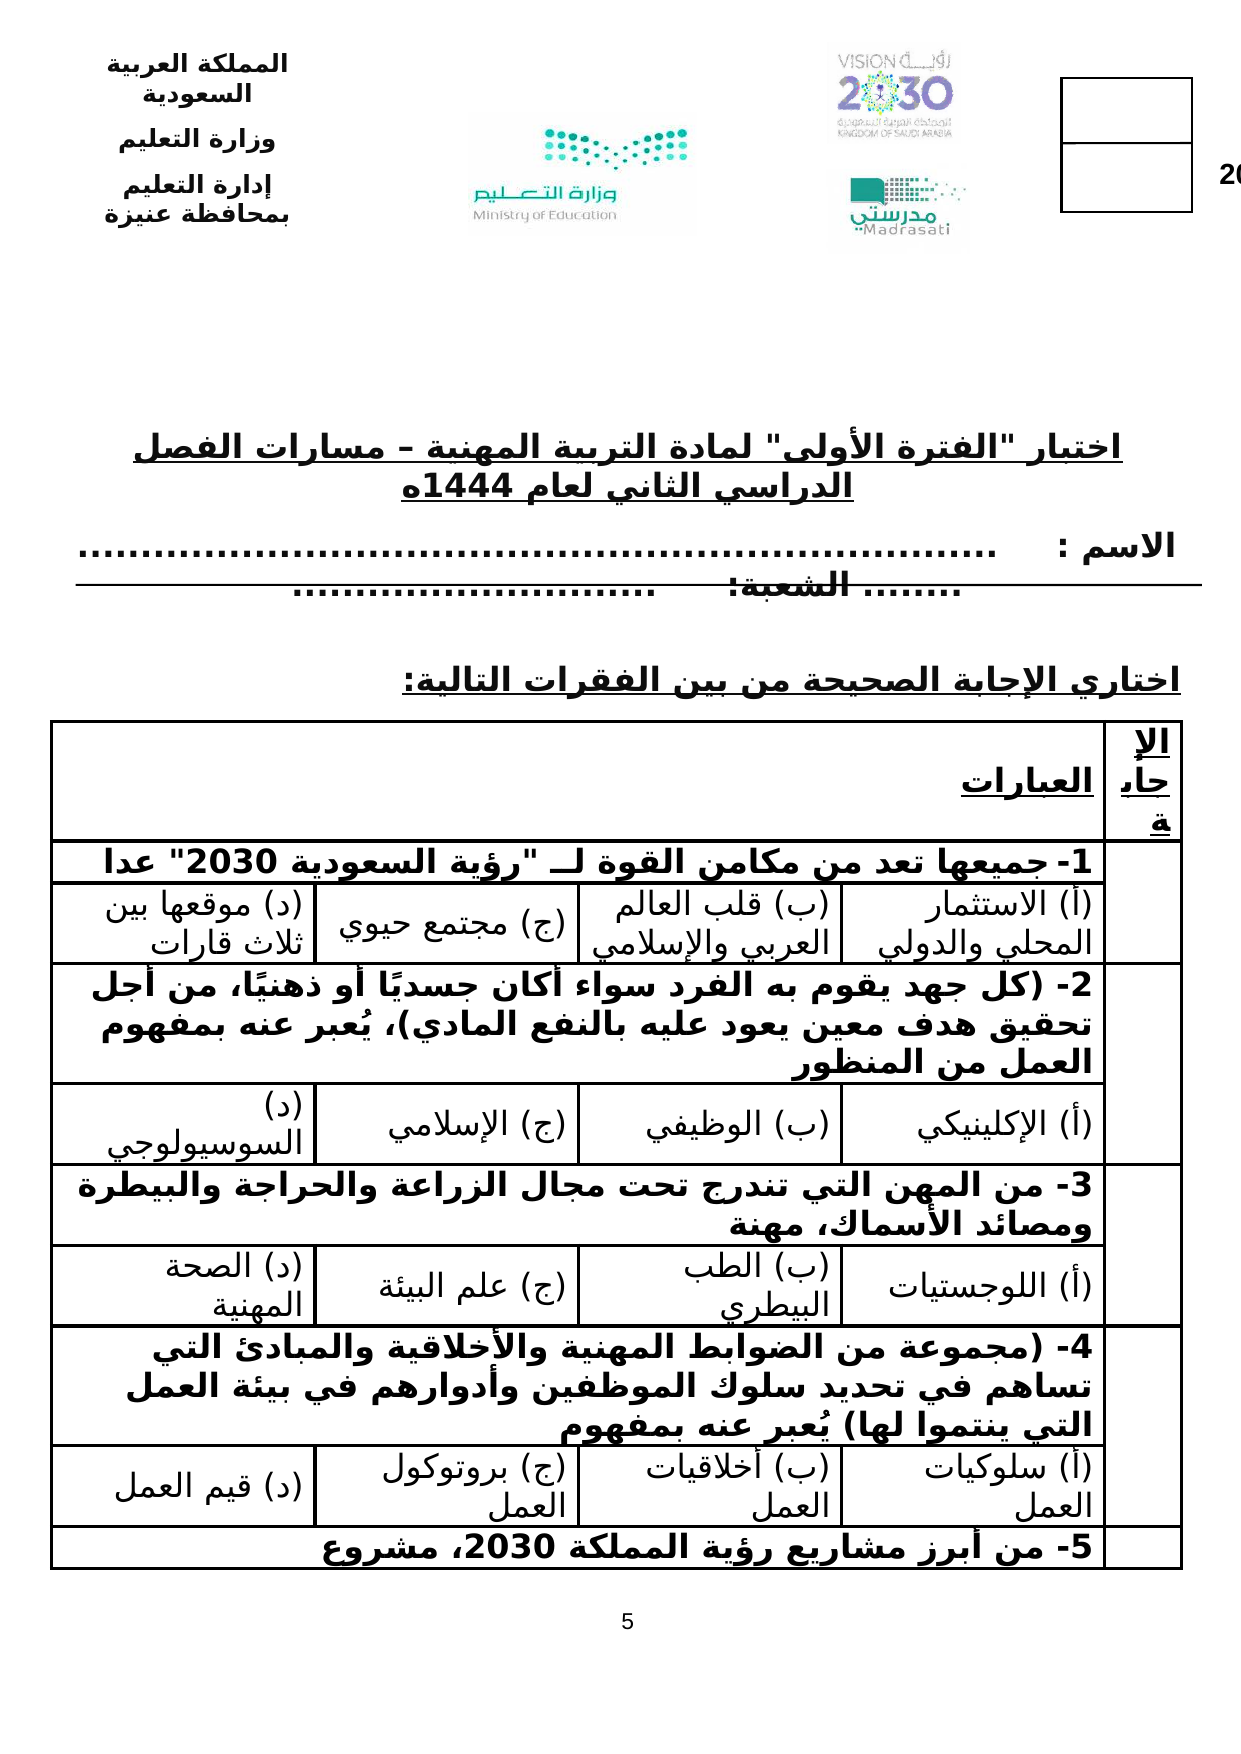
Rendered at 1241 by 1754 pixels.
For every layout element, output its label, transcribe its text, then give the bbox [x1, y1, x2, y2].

table_header العبارات [53, 723, 1103, 839]
text الاسم : ................................................................................. الشعبة: ............................. [74, 526, 1181, 604]
table_cell (ج) مجتمع حيوي [317, 885, 577, 962]
table_cell (أ) اللوجستيات [843, 1247, 1103, 1324]
table_cell (د) السوسيولوجي [53, 1085, 313, 1163]
table_cell 3- من المهن التي تندرج تحت مجال الزراعة والحراجة والبيطرة ومصائد الأسماك، مهنة [53, 1166, 1103, 1243]
table_cell (أ) الاستثمار المحلي والدولي [843, 885, 1103, 962]
table_cell (ب) الوظيفي [580, 1085, 840, 1163]
table_cell [1106, 1166, 1180, 1324]
text اختبار "الفترة الأولى" لمادة التربية المهنية – مسارات الفصل الدراسي الثاني لعام 1444ه [74, 428, 1181, 506]
table_cell 2- (كل جهد يقوم به الفرد سواء أكان جسديًا أو ذهنيًا، من أجل تحقيق هدف معين يعود عليه بالنفع المادي)، يُعبر عنه بمفهوم العمل من المنظور [53, 965, 1103, 1082]
table_cell (د) الصحة المهنية [53, 1247, 313, 1324]
table_header الإجابة [1106, 723, 1180, 839]
table_cell (د) قيم العمل [53, 1447, 313, 1525]
table_cell (أ) سلوكيات العمل [843, 1447, 1103, 1525]
table_cell 1- جميعها تعد من مكامن القوة لــ "رؤية السعودية 2030" عدا [53, 843, 1103, 881]
table_cell 5- من أبرز مشاريع رؤية المملكة 2030، مشروع [53, 1528, 1103, 1567]
picture [825, 42, 971, 272]
text اختاري الإجابة الصحيحة من بين الفقرات التالية: [74, 660, 1181, 699]
table_cell (أ) الإكلينيكي [843, 1085, 1103, 1163]
table_cell [1106, 1328, 1180, 1525]
table_cell (ب) أخلاقيات العمل [580, 1447, 840, 1525]
table_cell (د) موقعها بين ثلاث قارات [53, 885, 313, 962]
table_cell (ج) علم البيئة [317, 1247, 577, 1324]
table_cell [1106, 1528, 1180, 1567]
table_cell [1106, 843, 1180, 962]
table_cell 4- (مجموعة من الضوابط المهنية والأخلاقية والمبادئ التي تساهم في تحديد سلوك الموظفين وأدوارهم في بيئة العمل التي ينتموا لها) يُعبر عنه بمفهوم [53, 1328, 1103, 1444]
table_cell (ب) قلب العالم العربي والإسلامي [580, 885, 840, 962]
picture [468, 112, 697, 242]
table_cell (ب) الطب البيطري [580, 1247, 840, 1324]
table_cell (ج) بروتوكول العمل [317, 1447, 577, 1525]
table_cell (ج) الإسلامي [317, 1085, 577, 1163]
table_cell [1106, 965, 1180, 1163]
